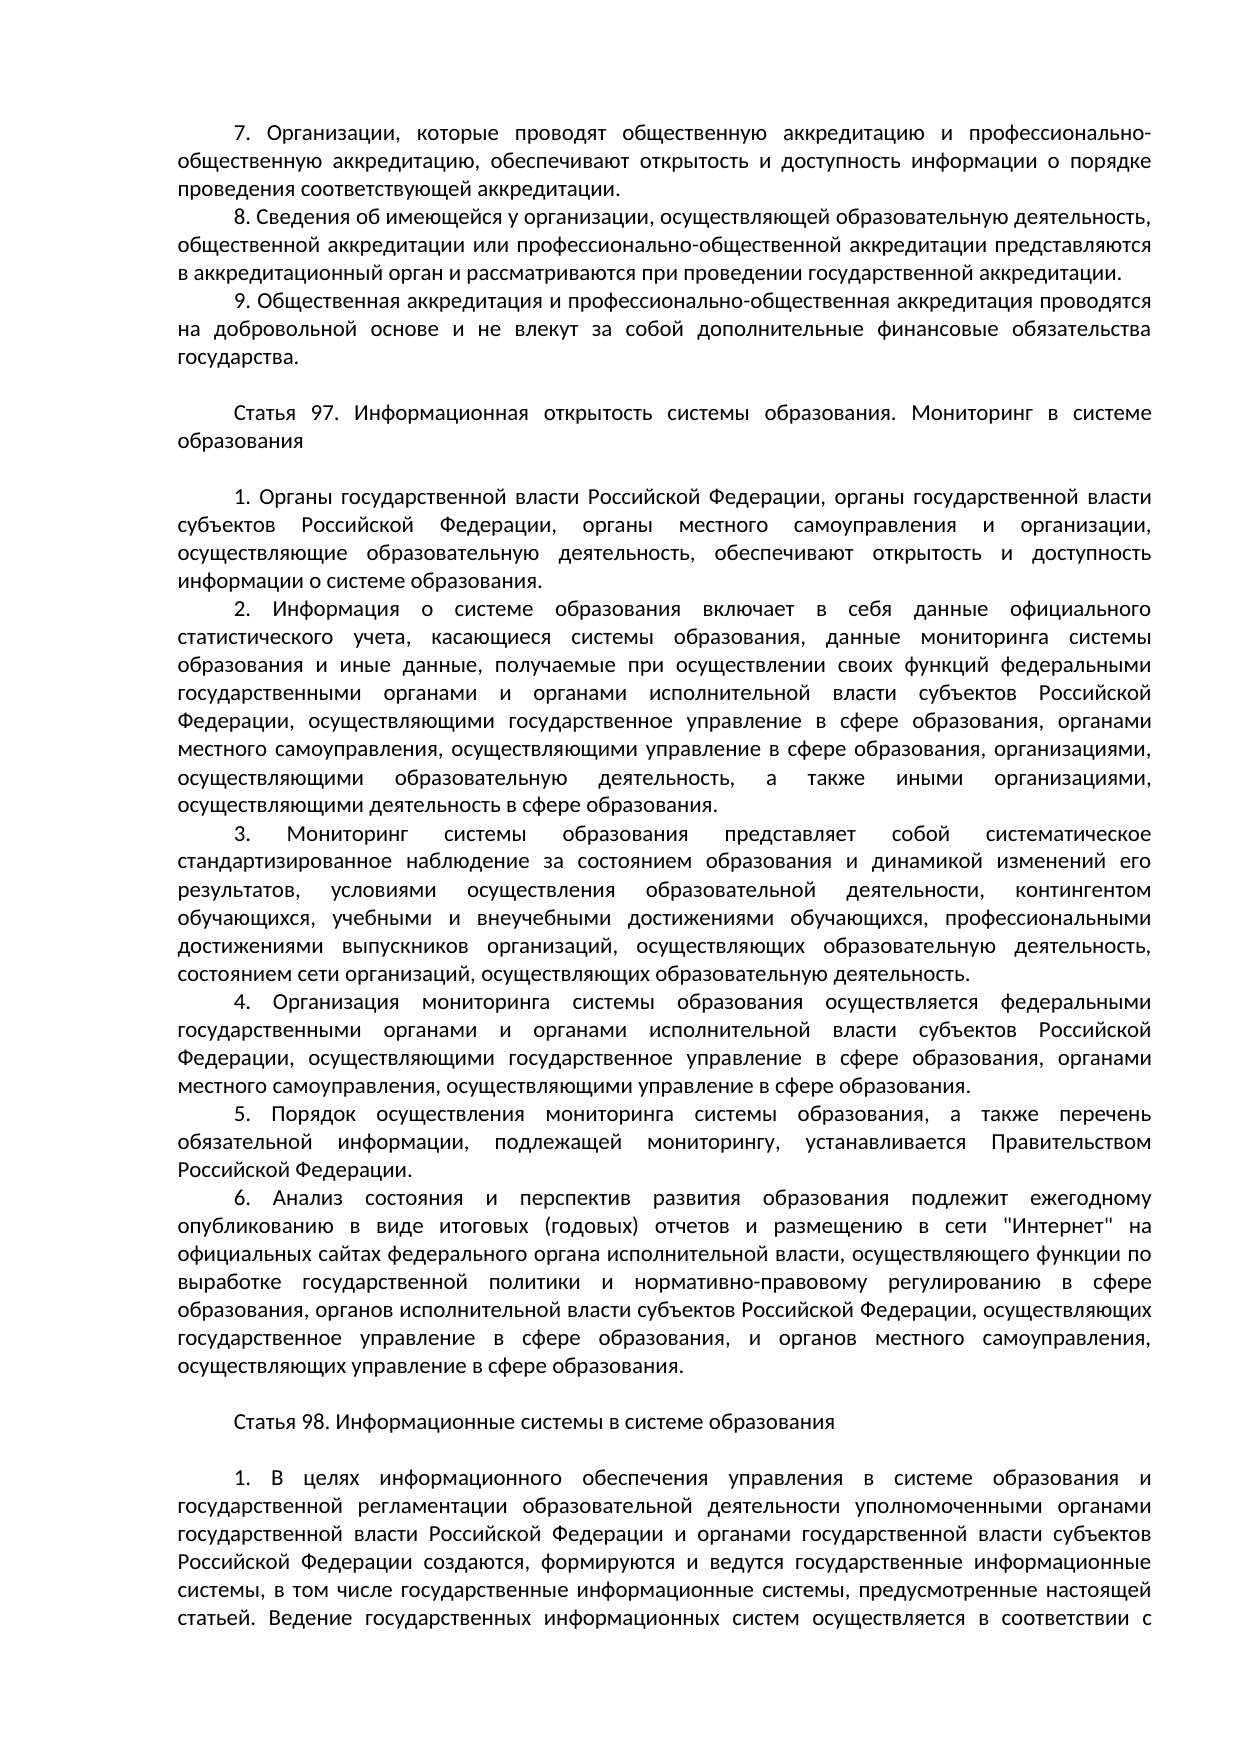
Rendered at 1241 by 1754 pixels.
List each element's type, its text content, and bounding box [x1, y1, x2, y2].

text 8. Сведения об имеющейся у организации, осуществляющей образовательную деятельность, общественной аккредитации или профессионально-общественной аккредитации представляются в аккредитационный орган и рассматриваются при проведении государственной аккредитации. [177, 202, 1152, 286]
text 3. Мониторинг системы образования представляет собой систематическое стандартизированное наблюдение за состоянием образования и динамикой изменений его результатов, условиями осуществления образовательной деятельности, контингентом обучающихся, учебными и внеучебными достижениями обучающихся, профессиональными достижениями выпускников организаций, осуществляющих образовательную деятельность, состоянием сети организаций, осуществляющих образовательную деятельность. [177, 819, 1152, 987]
text 5. Порядок осуществления мониторинга системы образования, а также перечень обязательной информации, подлежащей мониторингу, устанавливается Правительством Российской Федерации. [177, 1099, 1152, 1183]
text 9. Общественная аккредитация и профессионально-общественная аккредитация проводятся на добровольной основе и не влекут за собой дополнительные финансовые обязательства государства. [177, 286, 1152, 370]
text 2. Информация о системе образования включает в себя данные официального статистического учета, касающиеся системы образования, данные мониторинга системы образования и иные данные, получаемые при осуществлении своих функций федеральными государственными органами и органами исполнительной власти субъектов Российской Федерации, осуществляющими государственное управление в сфере образования, органами местного самоуправления, осуществляющими управление в сфере образования, организациями, осуществляющими образовательную деятельность, а также иными организациями, осуществляющими деятельность в сфере образования. [177, 594, 1152, 819]
text Статья 98. Информационные системы в системе образования [177, 1407, 1152, 1435]
text 1. Органы государственной власти Российской Федерации, органы государственной власти субъектов Российской Федерации, органы местного самоуправления и организации, осуществляющие образовательную деятельность, обеспечивают открытость и доступность информации о системе образования. [177, 482, 1152, 594]
text 7. Организации, которые проводят общественную аккредитацию и профессионально-общественную аккредитацию, обеспечивают открытость и доступность информации о порядке проведения соответствующей аккредитации. [177, 118, 1152, 202]
text Статья 97. Информационная открытость системы образования. Мониторинг в системе образования [177, 398, 1152, 454]
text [177, 1463, 1152, 1631]
text 6. Анализ состояния и перспектив развития образования подлежит ежегодному опубликованию в виде итоговых (годовых) отчетов и размещению в сети "Интернет" на официальных сайтах федерального органа исполнительной власти, осуществляющего функции по выработке государственной политики и нормативно-правовому регулированию в сфере образования, органов исполнительной власти субъектов Российской Федерации, осуществляющих государственное управление в сфере образования, и органов местного самоуправления, осуществляющих управление в сфере образования. [177, 1183, 1152, 1379]
text 4. Организация мониторинга системы образования осуществляется федеральными государственными органами и органами исполнительной власти субъектов Российской Федерации, осуществляющими государственное управление в сфере образования, органами местного самоуправления, осуществляющими управление в сфере образования. [177, 987, 1152, 1099]
